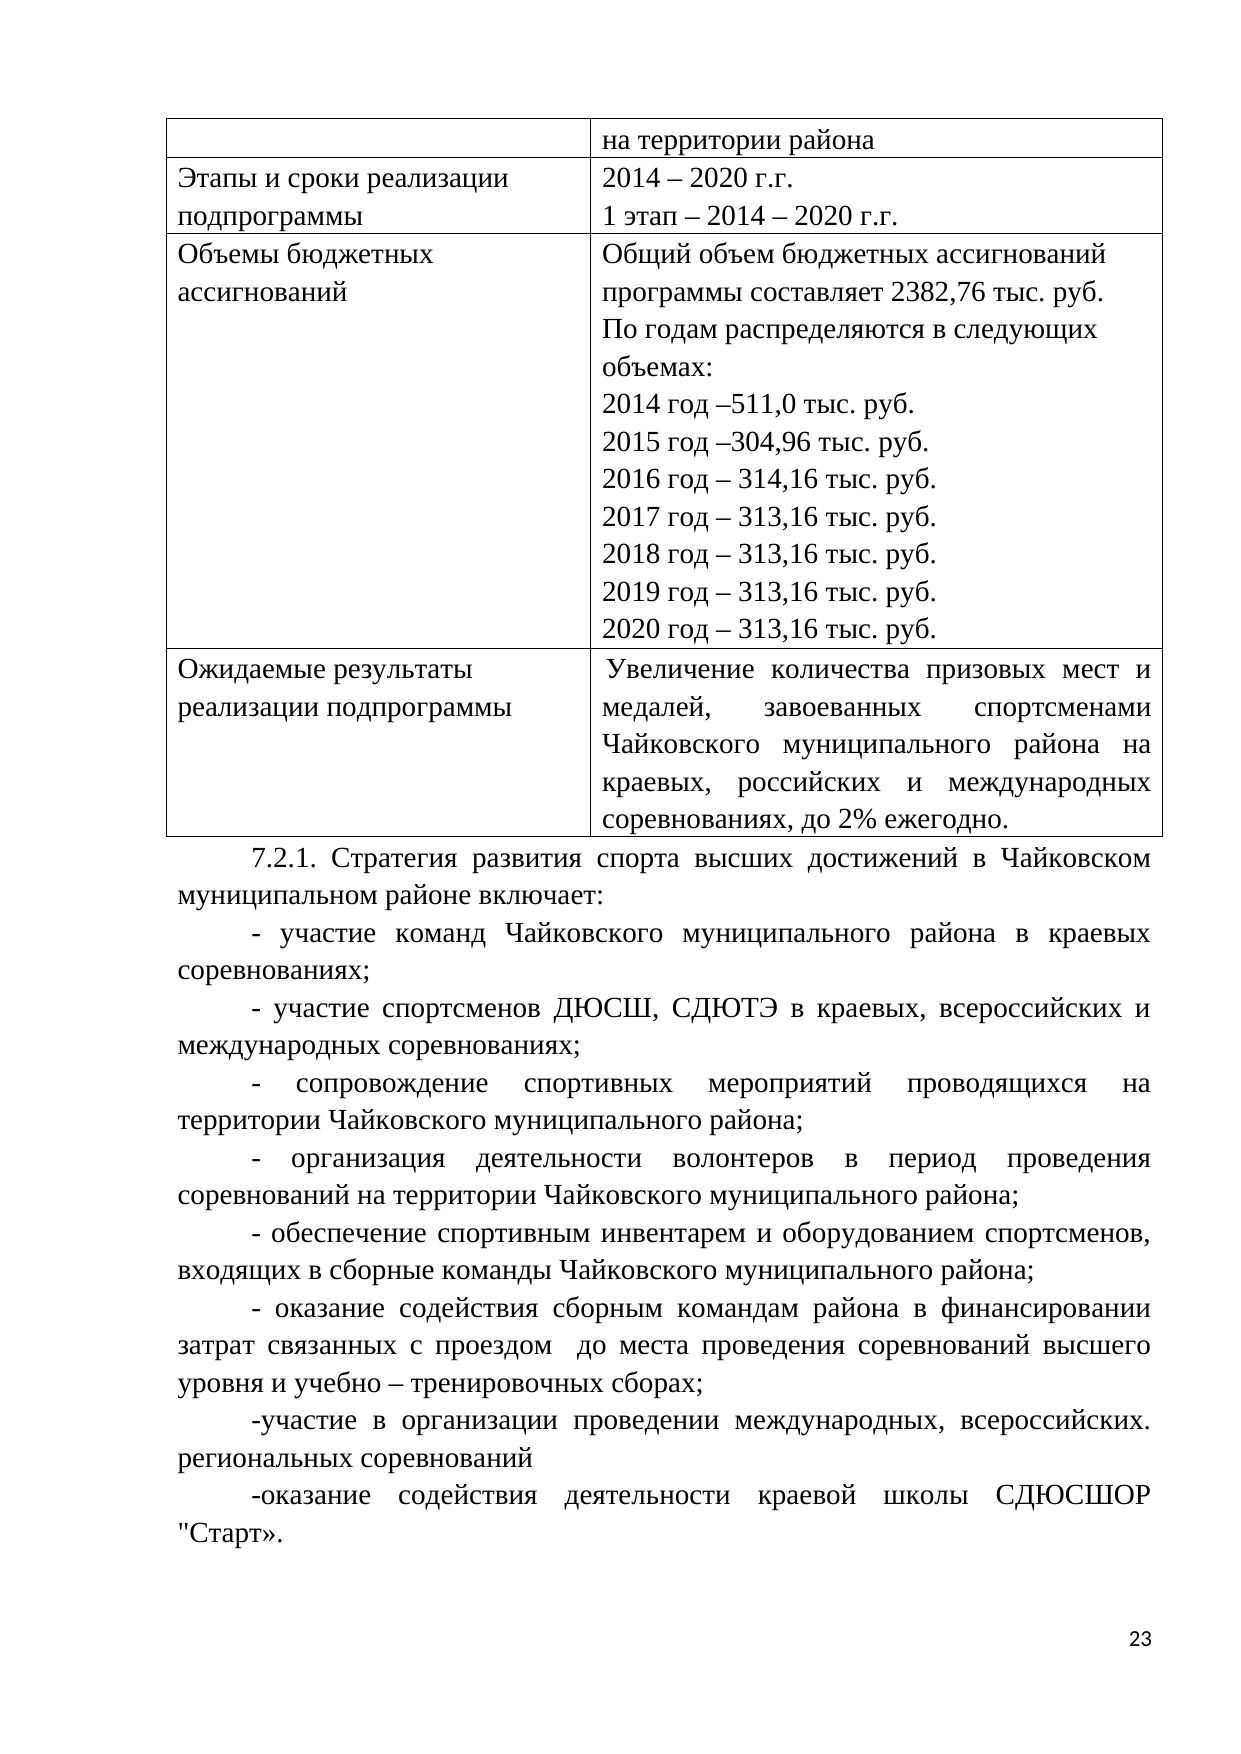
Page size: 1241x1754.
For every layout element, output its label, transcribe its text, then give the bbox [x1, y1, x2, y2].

list 7.2.1. Стратегия развития спорта высших достижений в Чайковском муниципальном районе включает: [177, 837, 1152, 912]
table_cell 2014 – 2020 г.г. 1 этап – 2014 – 2020 г.г. [591, 158, 1162, 233]
table_cell Объемы бюджетных ассигнований [167, 234, 590, 648]
text - оказание содействия сборным командам района в финансировании затрат связанных с проездом до места проведения соревнований высшего уровня и учебно – тренировочных сборах; [177, 1287, 1152, 1400]
table_cell Увеличение количества призовых мест и медалей, завоеванных спортсменами Чайковского муниципального района на краевых, российских и международных соревнованиях, до 2% ежегодно. [591, 649, 1162, 836]
text -участие в организации проведении международных, всероссийских. региональных соревнований [177, 1400, 1152, 1475]
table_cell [591, 119, 1162, 157]
text - сопровождение спортивных мероприятий проводящихся на территории Чайковского муниципального района; [177, 1062, 1152, 1137]
text - обеспечение спортивным инвентарем и оборудованием спортсменов, входящих в сборные команды Чайковского муниципального района; [177, 1212, 1152, 1287]
table_cell Общий объем бюджетных ассигнований программы составляет 2382,76 тыс. руб. По годам распределяются в следующих объемах: 2014 год –511,0 тыс. руб. 2015 год –304,96 тыс. руб. 2016 год – 314,16 тыс. руб. 2017 год – 313,16 тыс. руб. 2018 год – 313,16 тыс. руб. 2019 год – 313,16 тыс. руб. 2020 год – 313,16 тыс. руб. [591, 234, 1162, 648]
list - участие команд Чайковского муниципального района в краевых соревнованиях; [177, 912, 1152, 987]
table_cell Этапы и сроки реализации подпрограммы [167, 158, 590, 233]
text - организация деятельности волонтеров в период проведения соревнований на территории Чайковского муниципального района; [177, 1137, 1152, 1212]
table_cell Ожидаемые результаты реализации подпрограммы [167, 649, 590, 836]
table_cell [167, 119, 590, 157]
text -оказание содействия деятельности краевой школы СДЮСШОР "Старт». [177, 1475, 1152, 1550]
text - участие спортсменов ДЮСШ, СДЮТЭ в краевых, всероссийских и международных соревнованиях; [177, 987, 1152, 1062]
